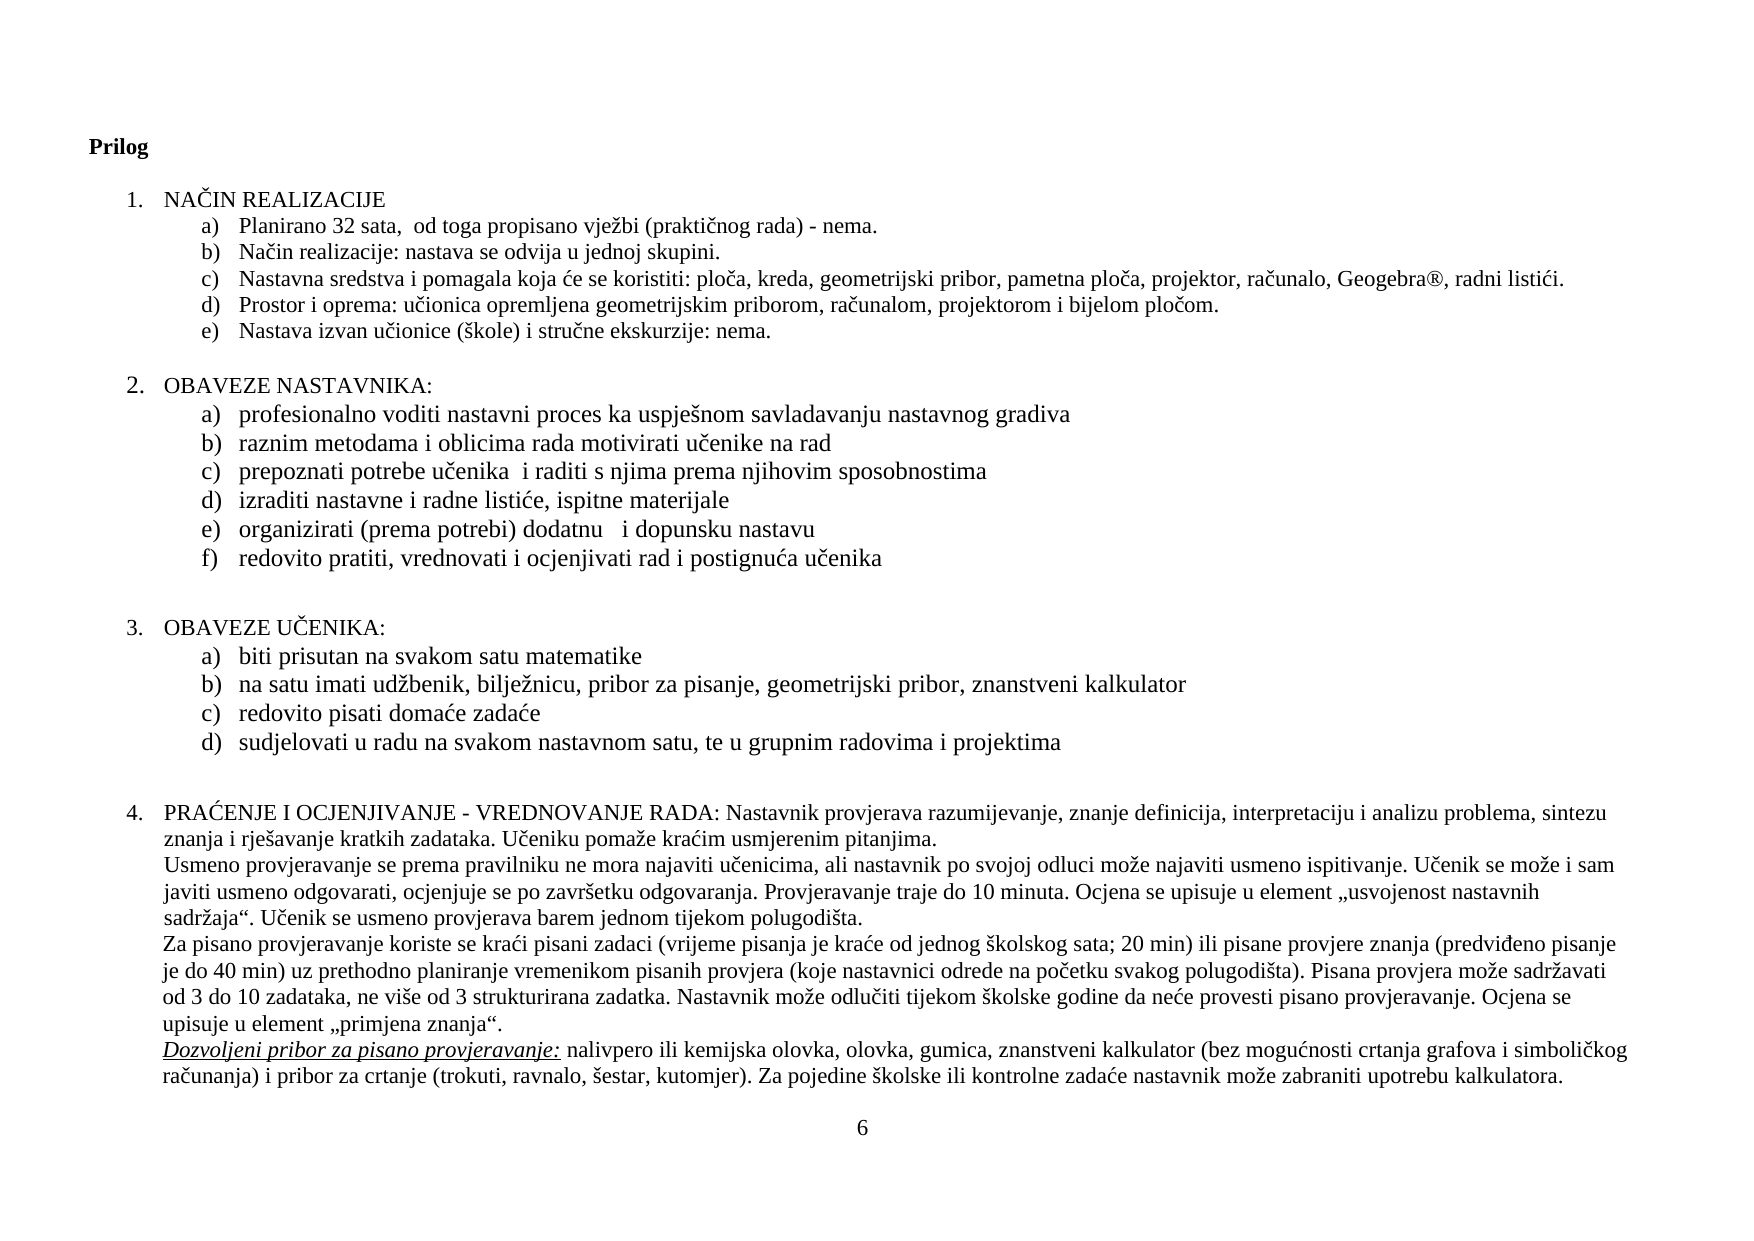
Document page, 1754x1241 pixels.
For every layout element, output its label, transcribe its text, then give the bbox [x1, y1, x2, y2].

list izraditi nastavne i radne listiće, ispitne materijale [201, 485, 1636, 514]
list Nastavna sredstva i pomagala koja će se koristiti: ploča, kreda, geometrijski pribor, pametna ploča, projektor, računalo, Geogebra®, radni listići. [201, 265, 1636, 291]
list redovito pratiti, vrednovati i ocjenjivati rad i postignuća učenika [201, 543, 1636, 571]
list raznim metodama i oblicima rada motivirati učenike na rad [201, 428, 1636, 456]
list NAČIN REALIZACIJE [126, 186, 1636, 212]
list profesionalno voditi nastavni proces ka uspješnom savladavanju nastavnog gradiva [201, 399, 1636, 428]
text Prilog [89, 133, 1636, 159]
list PRAĆENJE I OCJENJIVANJE - VREDNOVANJE RADA: Nastavnik provjerava razumijevanje, znanje definicija, interpretaciju i analizu problema, sintezu znanja i rješavanje kratkih zadataka. Učeniku pomaže kraćim usmjerenim pitanjima. Usmeno provjeravanje se prema pravilniku ne mora najaviti učenicima, ali nastavnik po svojoj odluci može najaviti usmeno ispitivanje. Učenik se može i sam javiti usmeno odgovarati, ocjenjuje se po završetku odgovaranja. Provjeravanje traje do 10 minuta. Ocjena se upisuje u element „usvojenost nastavnih sadržaja“. Učenik se usmeno provjerava barem jednom tijekom polugodišta. [126, 799, 1636, 931]
list biti prisutan na svakom satu matematike [201, 641, 1636, 669]
list OBAVEZE UČENIKA: [126, 614, 1636, 641]
text Za pisano provjeravanje koriste se kraći pisani zadaci (vrijeme pisanja je kraće od jednog školskog sata; 20 min) ili pisane provjere znanja (predviđeno pisanje je do 40 min) uz prethodno planiranje vremenikom pisanih provjera (koje nastavnici odrede na početku svakog polugodišta). Pisana provjera može sadržavati od 3 do 10 zadataka, ne više od 3 strukturirana zadatka. Nastavnik može odlučiti tijekom školske godine da neće provesti pisano provjeravanje. Ocjena se upisuje u element „primjena znanja“. Dozvoljeni pribor za pisano provjeravanje: nalivpero ili kemijska olovka, olovka, gumica, znanstveni kalkulator (bez mogućnosti crtanja grafova i simboličkog računanja) i pribor za crtanje (trokuti, ravnalo, šestar, kutomjer). Za pojedine školske ili kontrolne zadaće nastavnik može zabraniti upotrebu kalkulatora. [162, 931, 1636, 1089]
list organizirati (prema potrebi) dodatnu i dopunsku nastavu [201, 514, 1636, 543]
list sudjelovati u radu na svakom nastavnom satu, te u grupnim radovima i projektima [201, 727, 1636, 756]
list Planirano 32 sata, od toga propisano vježbi (praktičnog rada) - nema. [201, 212, 1636, 238]
list na satu imati udžbenik, bilježnicu, pribor za pisanje, geometrijski pribor, znanstveni kalkulator [201, 669, 1636, 698]
list Način realizacije: nastava se odvija u jednoj skupini. [201, 238, 1636, 265]
list Nastava izvan učionice (škole) i stručne ekskurzije: nema. [201, 317, 1636, 344]
list prepoznati potrebe učenika i raditi s njima prema njihovim sposobnostima [201, 456, 1636, 485]
list OBAVEZE NASTAVNIKA: [126, 370, 1636, 399]
list redovito pisati domaće zadaće [201, 698, 1636, 727]
list Prostor i oprema: učionica opremljena geometrijskim priborom, računalom, projektorom i bijelom pločom. [201, 291, 1636, 317]
